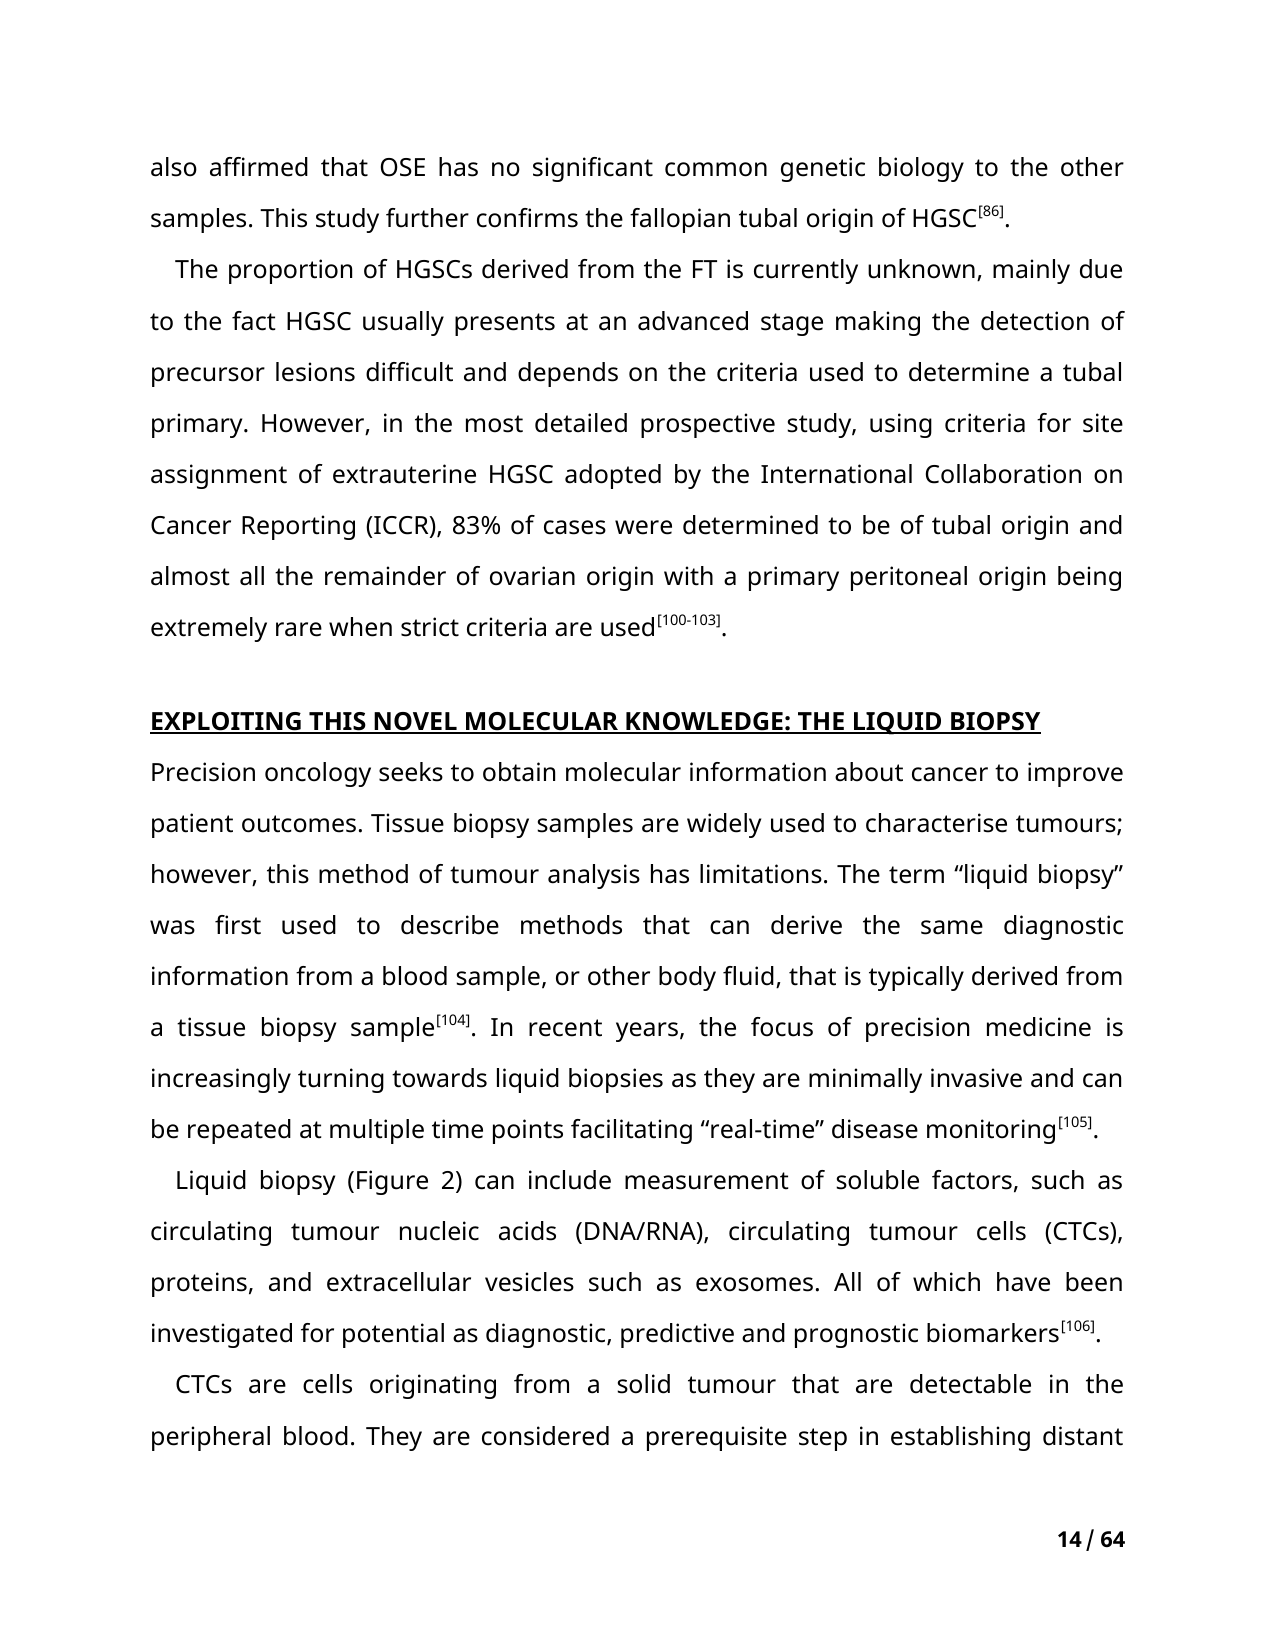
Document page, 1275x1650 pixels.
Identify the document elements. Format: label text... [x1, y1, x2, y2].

text Liquid biopsy (Figure 2) can include measurement of soluble factors, such as circulating tumour nucleic acids (DNA/RNA), circulating tumour cells (CTCs), proteins, and extracellular vesicles such as exosomes. All of which have been investigated for potential as diagnostic, predictive and prognostic biomarkers[106]. [150, 1163, 1125, 1350]
text The proportion of HGSCs derived from the FT is currently unknown, mainly due to the fact HGSC usually presents at an advanced stage making the detection of precursor lesions difficult and depends on the criteria used to determine a tubal primary. However, in the most detailed prospective study, using criteria for site assignment of extrauterine HGSC adopted by the International Collaboration on Cancer Reporting (ICCR), 83% of cases were determined to be of tubal origin and almost all the remainder of ovarian origin with a primary peritoneal origin being extremely rare when strict criteria are used[100-103]. [150, 252, 1125, 643]
text Precision oncology seeks to obtain molecular information about cancer to improve patient outcomes. Tissue biopsy samples are widely used to characterise tumours; however, this method of tumour analysis has limitations. The term “liquid biopsy” was first used to describe methods that can derive the same diagnostic information from a blood sample, or other body fluid, that is typically derived from a tissue biopsy sample[104]. In recent years, the focus of precision medicine is increasingly turning towards liquid biopsies as they are minimally invasive and can be repeated at multiple time points facilitating “real-time” disease monitoring[105]. [150, 754, 1125, 1146]
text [150, 1367, 1125, 1452]
text EXPLOITING THIS NOVEL MOLECULAR KNOWLEDGE: THE LIQUID BIOPSY [150, 703, 1125, 738]
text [150, 150, 1125, 235]
